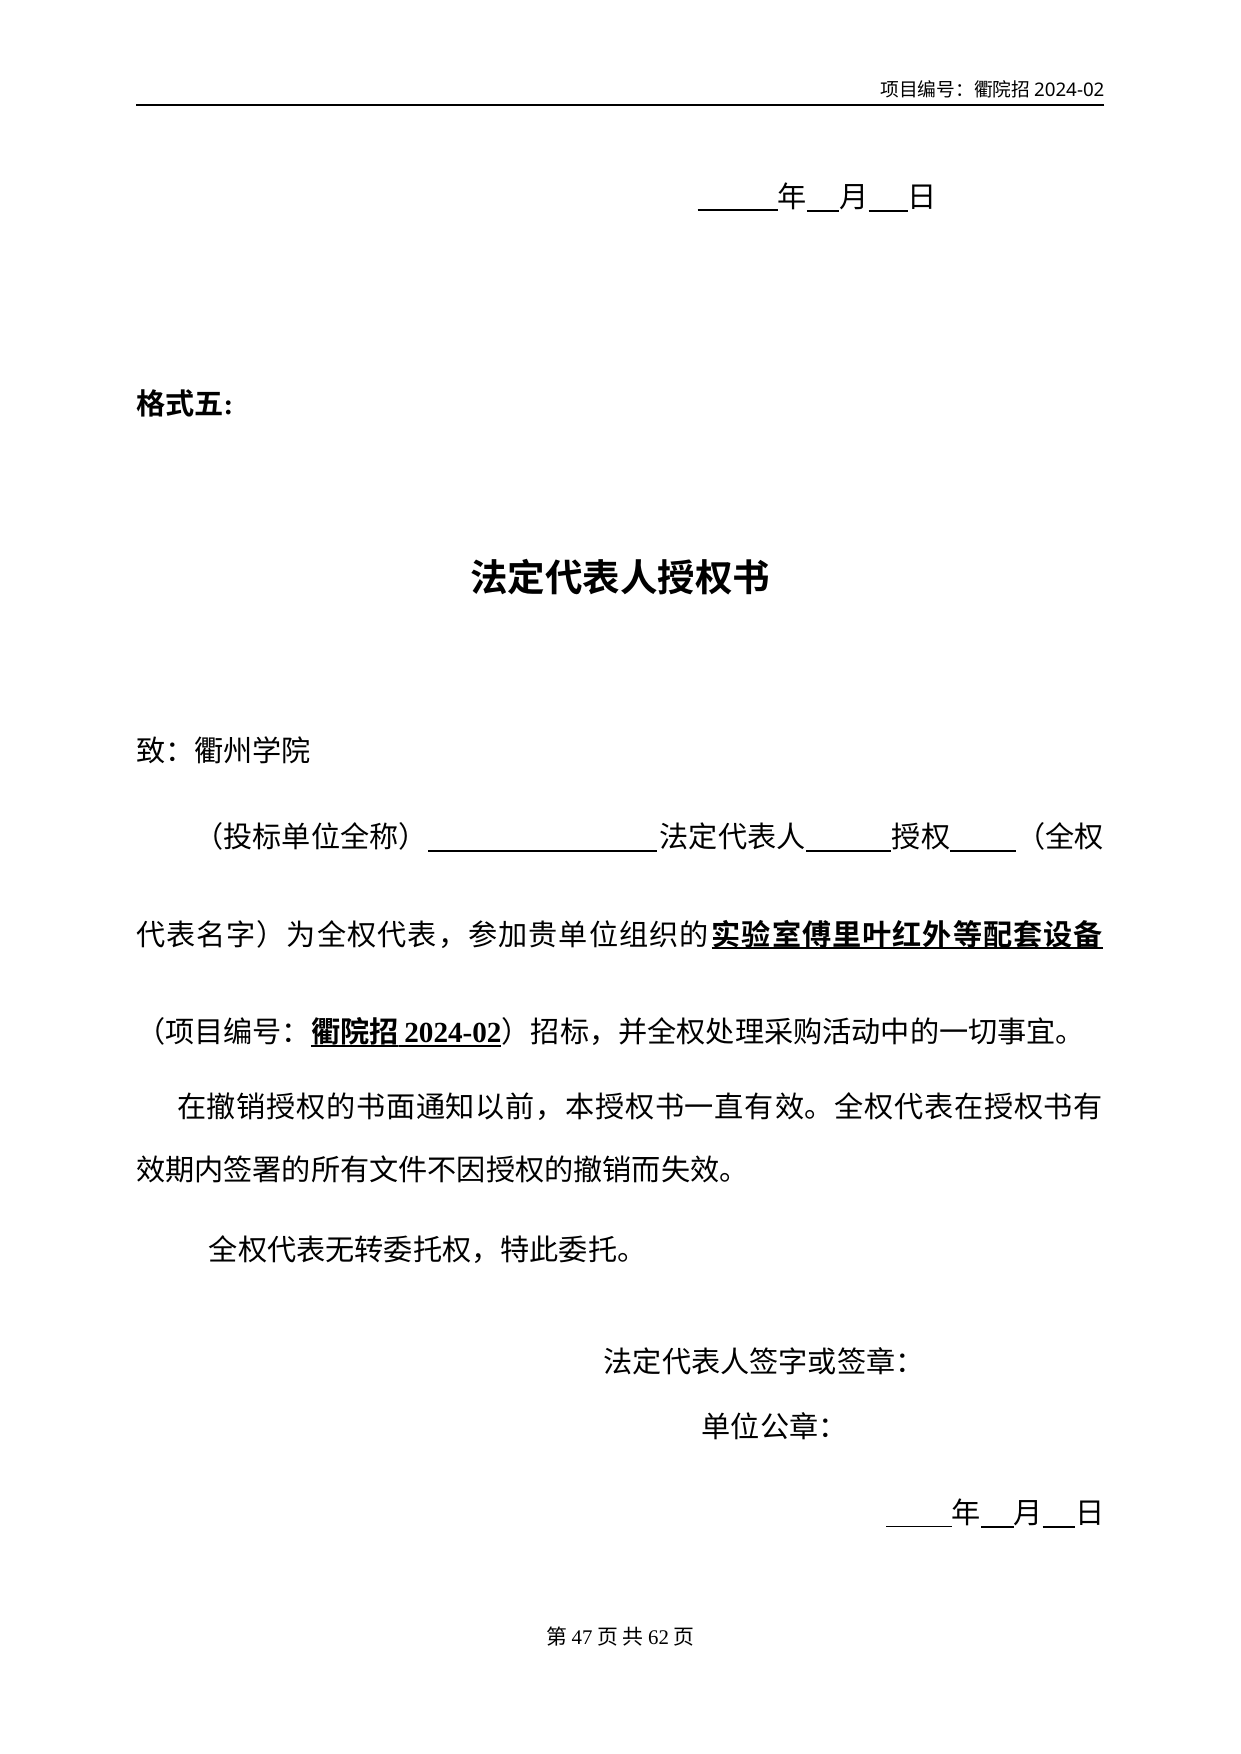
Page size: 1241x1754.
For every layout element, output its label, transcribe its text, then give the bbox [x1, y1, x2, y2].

text 法定代表人授权书 [136, 542, 1104, 607]
text 年 月 日 [151, 1479, 1104, 1544]
text 致：衢州学院 [136, 716, 1104, 781]
text 法定代表人签字或签章： [151, 1328, 1046, 1393]
text 在撤销授权的书面通知以前，本授权书一直有效。全权代表在授权书有效期内签署的所有文件不因授权的撤销而失效。 [136, 1083, 1104, 1189]
text 单位公章： [220, 1393, 1104, 1458]
text （投标单位全称） 法定代表人 授权 （全权代表名字）为全权代表，参加贵单位组织的实验室傅里叶红外等配套设备（项目编号：衢院招2024-02）招标，并全权处理采购活动中的一切事宜。 [136, 802, 1104, 1062]
text 格式五: [136, 369, 1104, 434]
text 全权代表无转委托权，特此委托。 [136, 1226, 1104, 1269]
text 年 月 日 [136, 162, 1104, 227]
